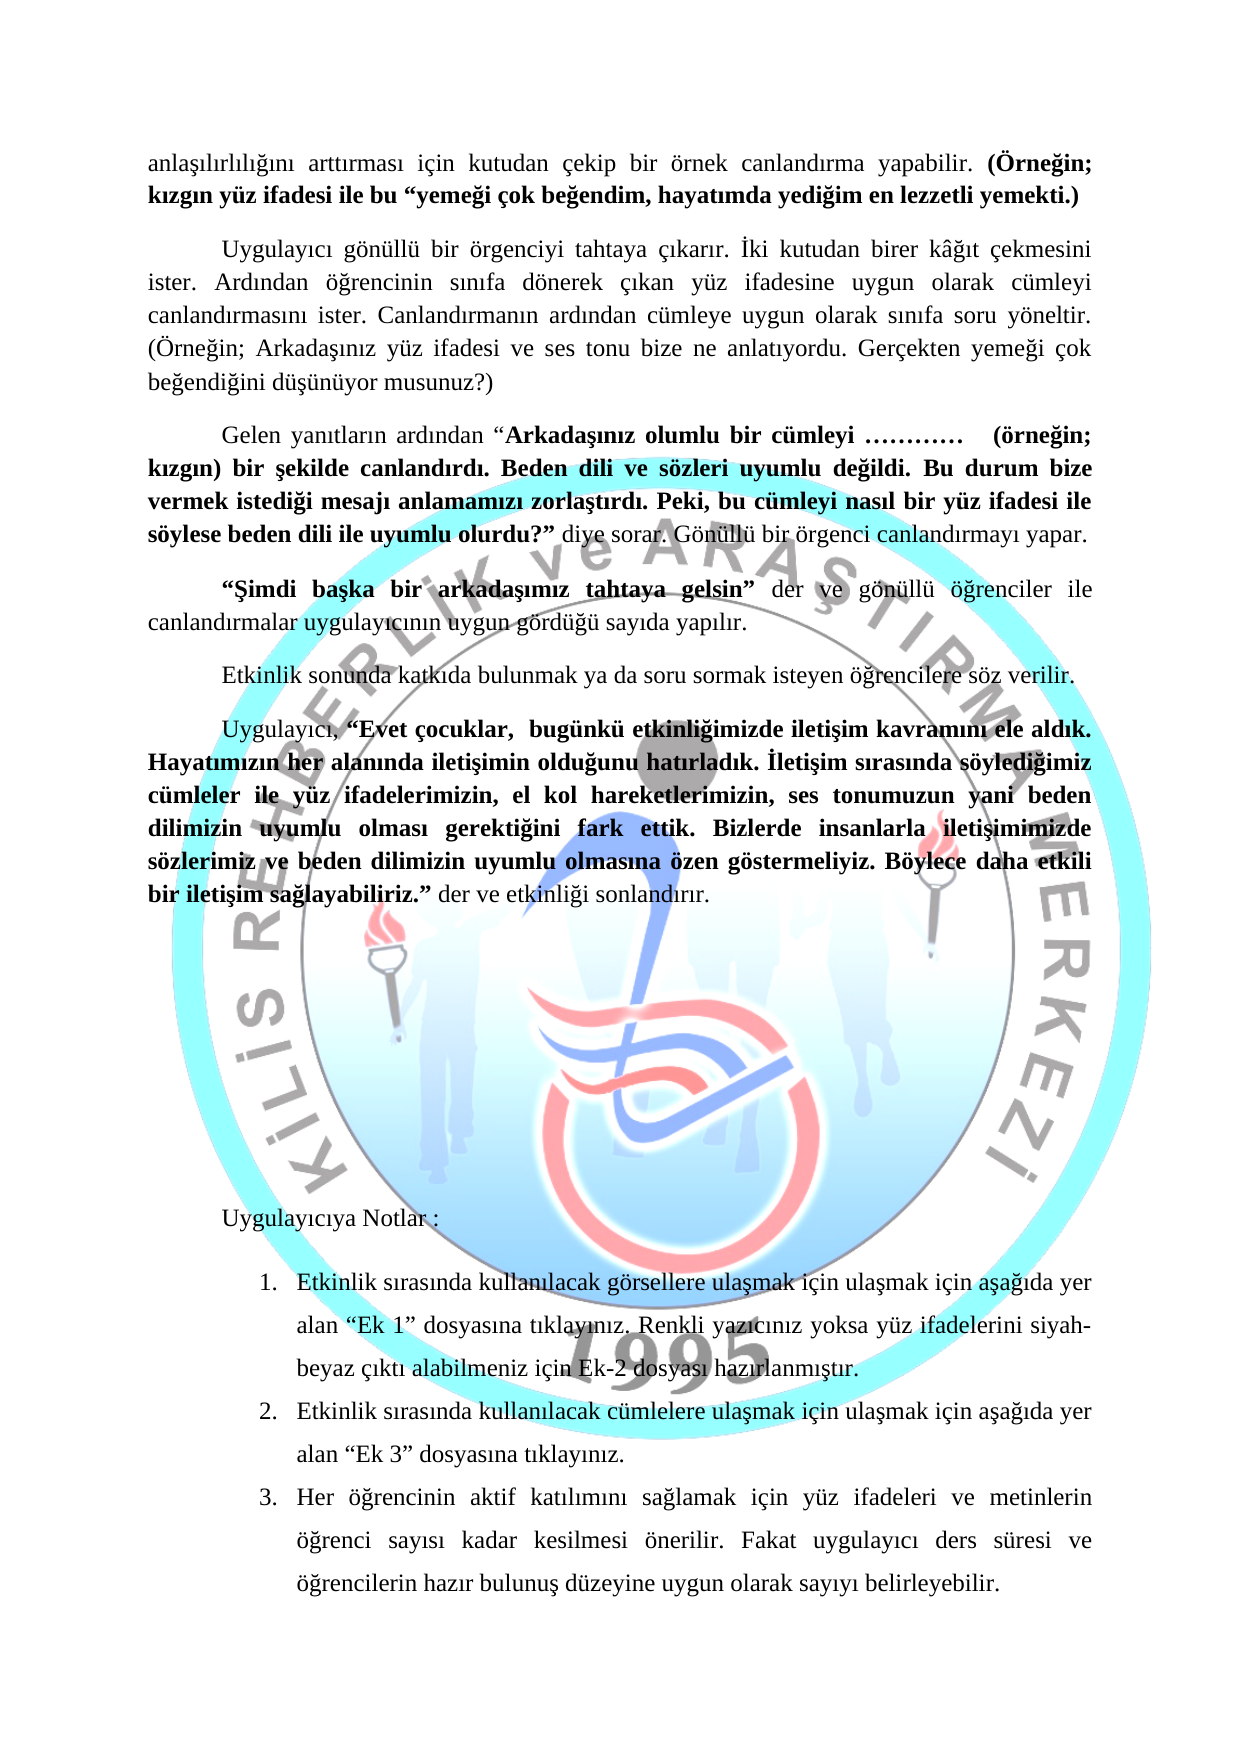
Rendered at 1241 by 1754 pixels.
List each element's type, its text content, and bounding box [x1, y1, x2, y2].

list Etkinlik sırasında kullanılacak cümlelere ulaşmak için ulaşmak için aşağıda yer alan “Ek 3” dosyasına tıklayınız. [259, 1396, 1093, 1468]
text Uygulayıcı, “Evet çocuklar, bugünkü etkinliğimizde iletişim kavramını ele aldık. Hayatımızın her alanında iletişimin olduğunu hatırladık. İletişim sırasında söylediğimiz cümleler ile yüz ifadelerimizin, el kol hareketlerimizin, ses tonumuzun yani beden dilimizin uyumlu olması gerektiğini fark ettik. Bizlerde insanlarla iletişimimizde sözlerimiz ve beden dilimizin uyumlu olmasına özen göstermeliyiz. Böylece daha etkili bir iletişim sağlayabiliriz.” der ve etkinliği sonlandırır. [148, 714, 1093, 908]
text Uygulayıcıya Notlar : [148, 1203, 1093, 1231]
text Etkinlik sonunda katkıda bulunmak ya da soru sormak isteyen öğrencilere söz verilir. [148, 661, 1093, 689]
text “Şimdi başka bir arkadaşımız tahtaya gelsin” der ve gönüllü öğrenciler ile canlandırmalar uygulayıcının uygun gördüğü sayıda yapılır. [148, 574, 1093, 635]
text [148, 148, 1093, 209]
list Etkinlik sırasında kullanılacak görsellere ulaşmak için ulaşmak için aşağıda yer alan “Ek 1” dosyasına tıklayınız. Renkli yazıcınız yoksa yüz ifadelerini siyah-beyaz çıktı alabilmeniz için Ek-2 dosyası hazırlanmıştır. [259, 1267, 1093, 1382]
text Gelen yanıtların ardından “Arkadaşınız olumlu bir cümleyi ………… (örneğin; kızgın) bir şekilde canlandırdı. Beden dili ve sözleri uyumlu değildi. Bu durum bize vermek istediği mesajı anlamamızı zorlaştırdı. Peki, bu cümleyi nasıl bir yüz ifadesi ile söylese beden dili ile uyumlu olurdu?” diye sorar. Gönüllü bir örgenci canlandırmayı yapar. [148, 420, 1093, 548]
text Uygulayıcı gönüllü bir örgenciyi tahtaya çıkarır. İki kutudan birer kâğıt çekmesini ister. Ardından öğrencinin sınıfa dönerek çıkan yüz ifadesine uygun olarak cümleyi canlandırmasını ister. Canlandırmanın ardından cümleye uygun olarak sınıfa soru yöneltir. (Örneğin; Arkadaşınız yüz ifadesi ve ses tonu bize ne anlatıyordu. Gerçekten yemeği çok beğendiğini düşünüyor musunuz?) [148, 234, 1093, 395]
list Her öğrencinin aktif katılımını sağlamak için yüz ifadeleri ve metinlerin öğrenci sayısı kadar kesilmesi önerilir. Fakat uygulayıcı ders süresi ve öğrencilerin hazır bulunuş düzeyine uygun olarak sayıyı belirleyebilir. [259, 1482, 1093, 1597]
